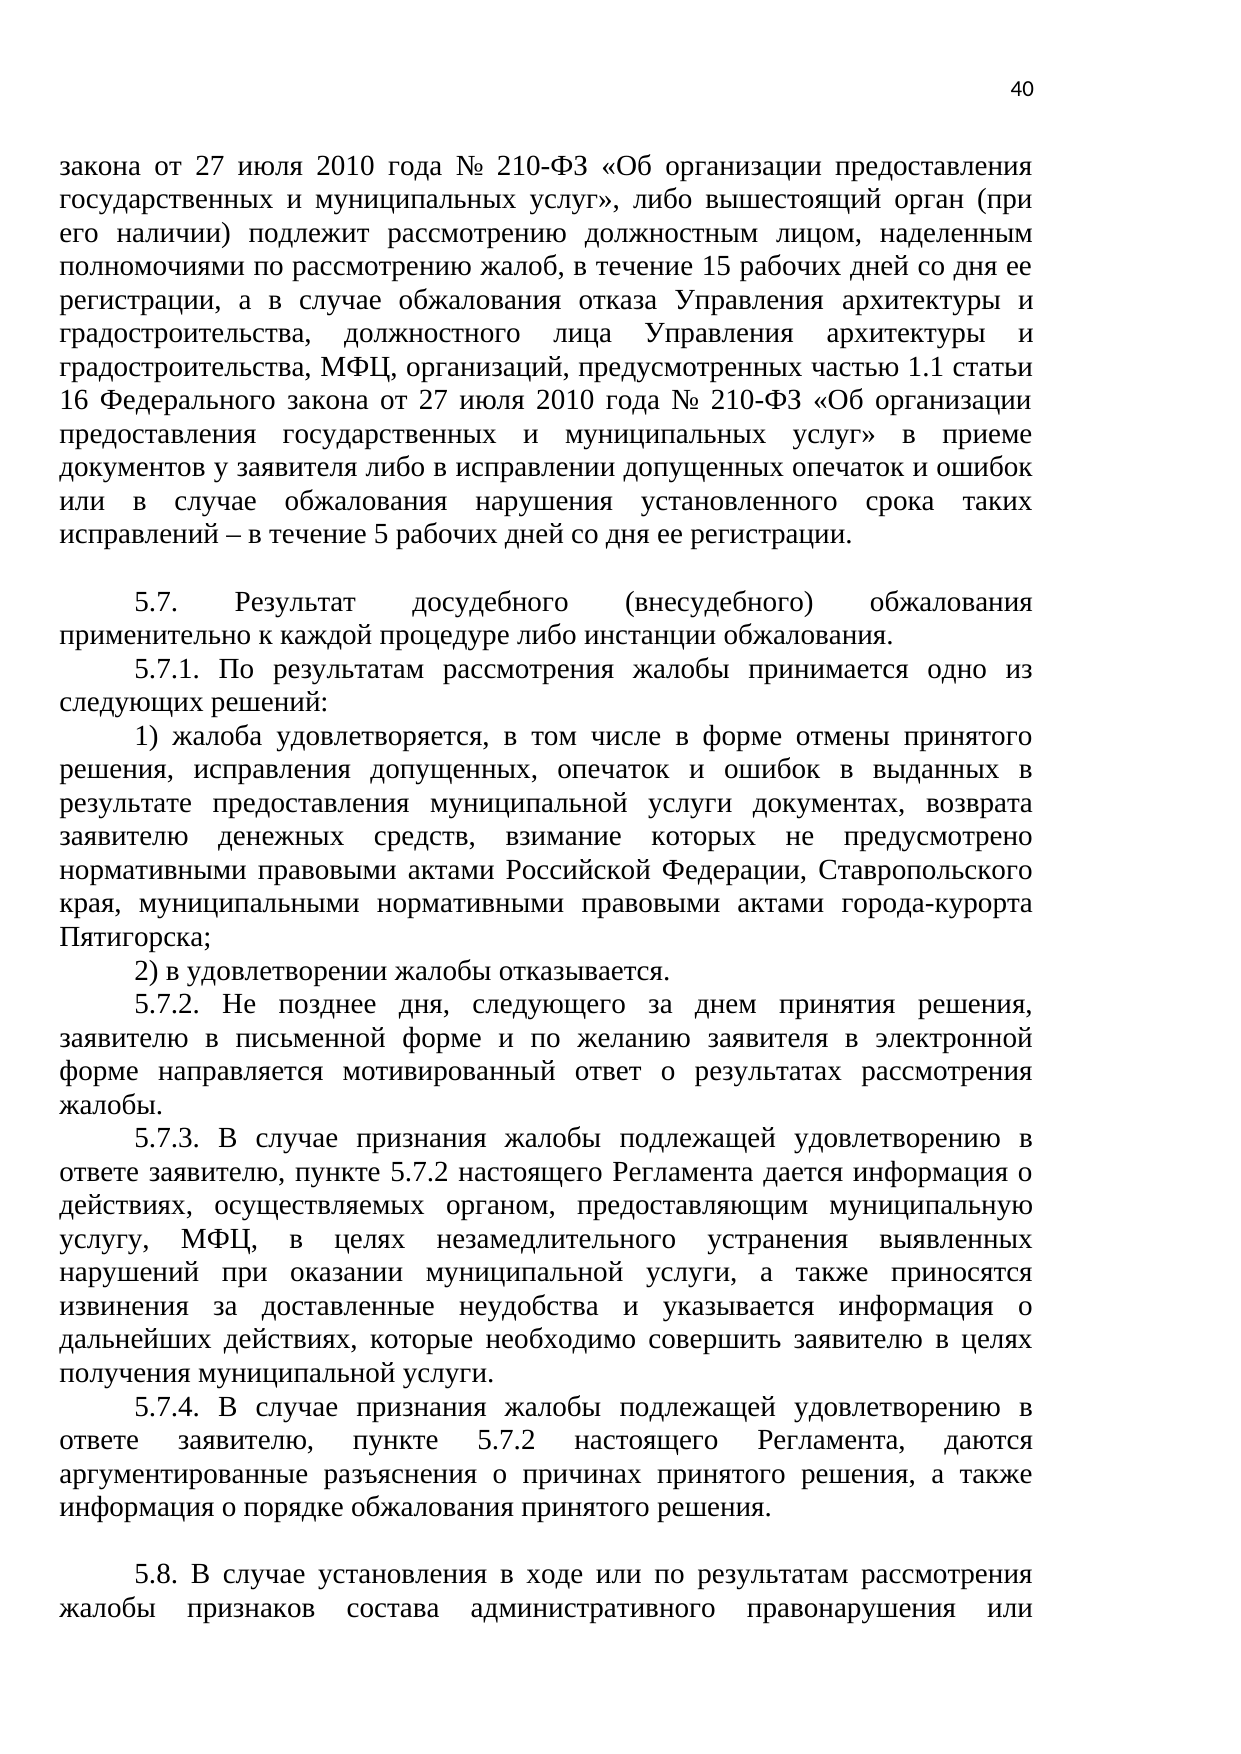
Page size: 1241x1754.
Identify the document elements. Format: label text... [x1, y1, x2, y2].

text 5.7.1. По результатам рассмотрения жалобы принимается одно из следующих решений: [59, 651, 1033, 718]
text 2) в удовлетворении жалобы отказывается. [59, 953, 1033, 986]
text 5.7.2. Не позднее дня, следующего за днем принятия решения, заявителю в письменной форме и по желанию заявителя в электронной форме направляется мотивированный ответ о результатах рассмотрения жалобы. [59, 986, 1033, 1120]
text 5.7.3. В случае признания жалобы подлежащей удовлетворению в ответе заявителю, пункте 5.7.2 настоящего Регламента дается информация о действиях, осуществляемых органом, предоставляющим муниципальную услугу, МФЦ, в целях незамедлительного устранения выявленных нарушений при оказании муниципальной услуги, а также приносятся извинения за доставленные неудобства и указывается информация о дальнейших действиях, которые необходимо совершить заявителю в целях получения муниципальной услуги. [59, 1120, 1033, 1389]
text 5.7. Результат досудебного (внесудебного) обжалования применительно к каждой процедуре либо инстанции обжалования. [59, 584, 1033, 651]
text 1) жалоба удовлетворяется, в том числе в форме отмены принятого решения, исправления допущенных, опечаток и ошибок в выданных в результате предоставления муниципальной услуги документах, возврата заявителю денежных средств, взимание которых не предусмотрено нормативными правовыми актами Российской Федерации, Ставропольского края, муниципальными нормативными правовыми актами города-курорта Пятигорска; [59, 718, 1033, 953]
text 5.7.4. В случае признания жалобы подлежащей удовлетворению в ответе заявителю, пункте 5.7.2 настоящего Регламента, даются аргументированные разъяснения о причинах принятого решения, а также информация о порядке обжалования принятого решения. [59, 1389, 1033, 1523]
